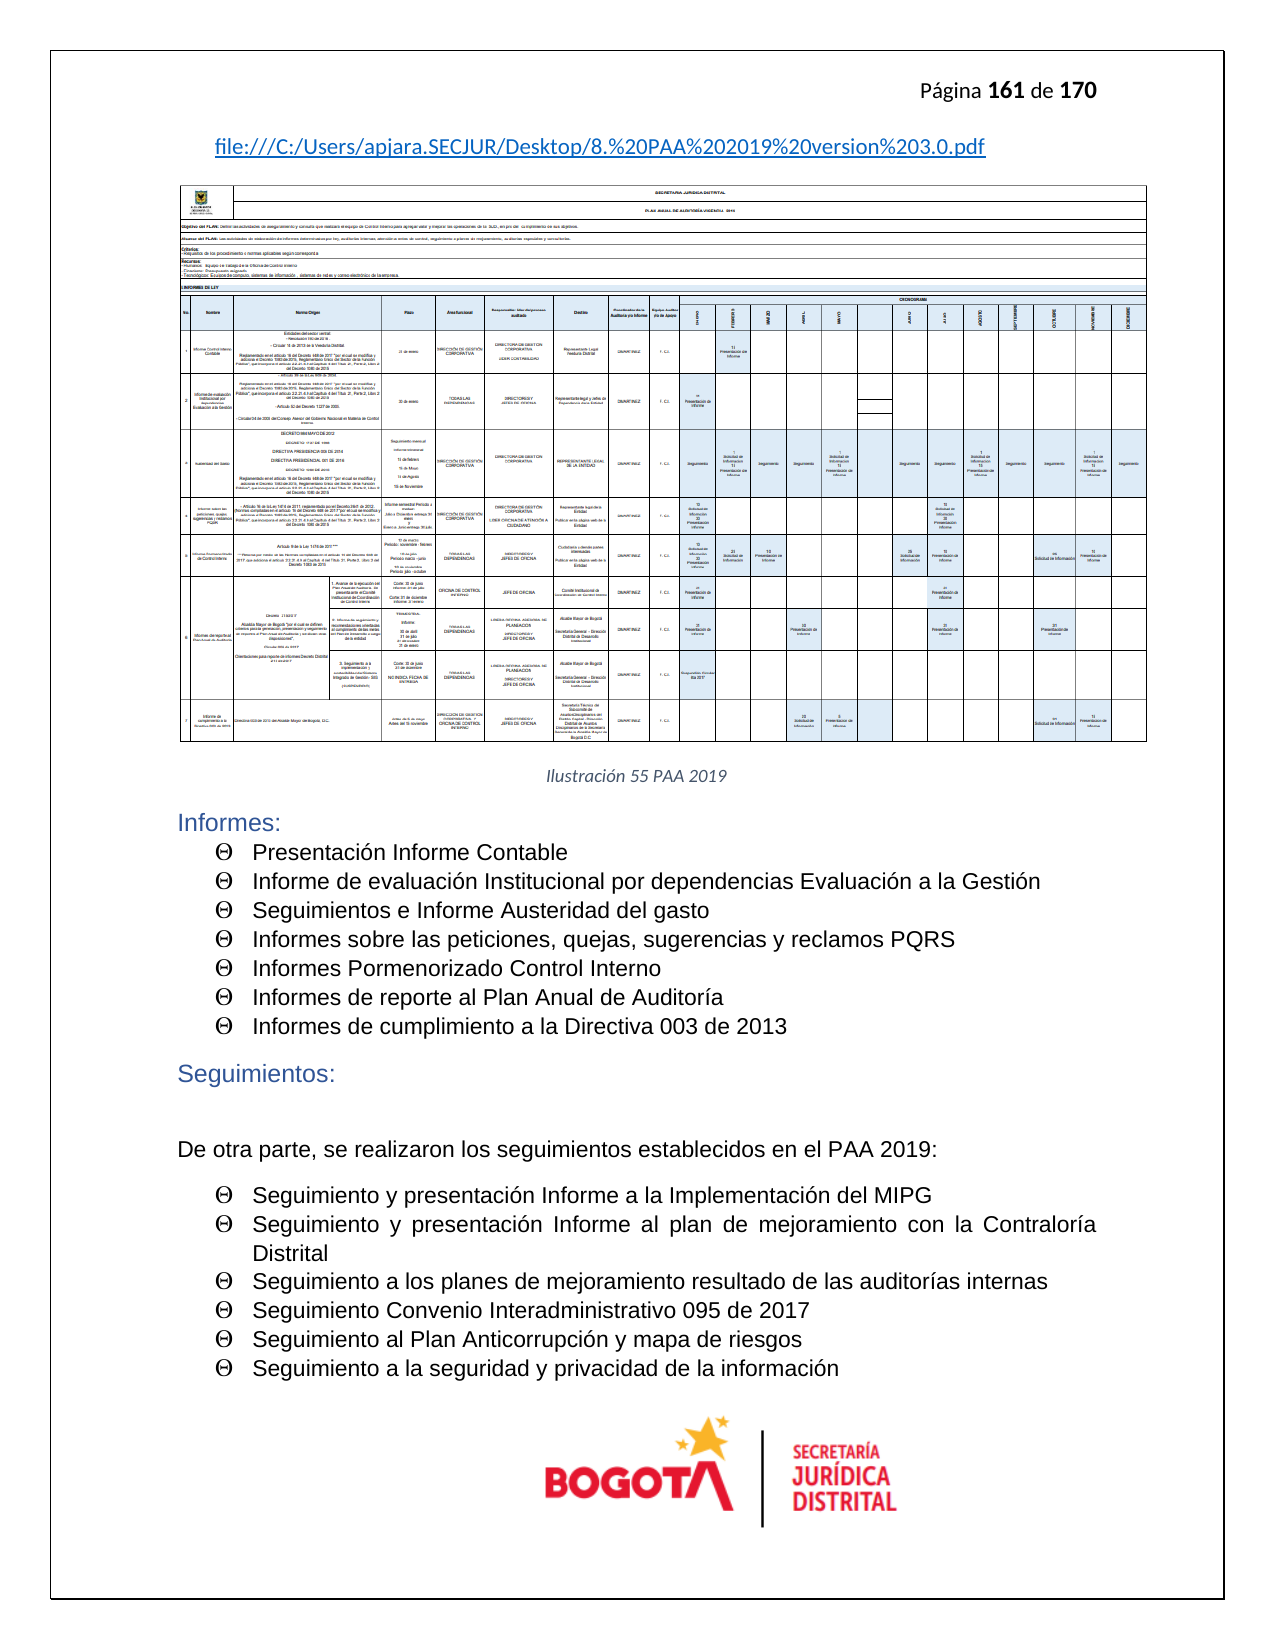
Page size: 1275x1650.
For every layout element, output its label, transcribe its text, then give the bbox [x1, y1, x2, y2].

list Seguimiento y presentación Informe al plan de mejoramiento con la Contraloría Distrital [214, 1211, 1097, 1266]
list Seguimiento Convenio Interadministrativo 095 de 2017 [214, 1297, 1097, 1324]
picture [177, 179, 1150, 746]
text De otra parte, se realizaron los seguimientos establecidos en el PAA 2019: [177, 1136, 1097, 1163]
list Informes de cumplimiento a la Directiva 003 de 2013 [214, 1013, 1097, 1040]
list Seguimiento a la seguridad y privacidad de la información [214, 1355, 1097, 1382]
list Seguimientos e Informe Austeridad del gasto [214, 897, 1097, 924]
list Informe de evaluación Institucional por dependencias Evaluación a la Gestión [214, 868, 1097, 895]
subtitle Informes: [177, 808, 1097, 837]
list Seguimiento al Plan Anticorrupción y mapa de riesgos [214, 1326, 1097, 1353]
list Presentación Informe Contable [214, 839, 1097, 866]
list Seguimiento a los planes de mejoramiento resultado de las auditorías internas [214, 1268, 1097, 1295]
list Seguimiento y presentación Informe a la Implementación del MIPG [214, 1182, 1097, 1208]
list Informes Pormenorizado Control Interno [214, 955, 1097, 982]
text file:///C:/Users/apjara.SECJUR/Desktop/8.%20PAA%202019%20version%203.0.pdf [214, 132, 1097, 160]
picture [533, 1406, 917, 1548]
subtitle Seguimientos: [177, 1058, 1097, 1087]
list Informes de reporte al Plan Anual de Auditoría [214, 984, 1097, 1011]
list Informes sobre las peticiones, quejas, sugerencias y reclamos PQRS [214, 926, 1097, 953]
